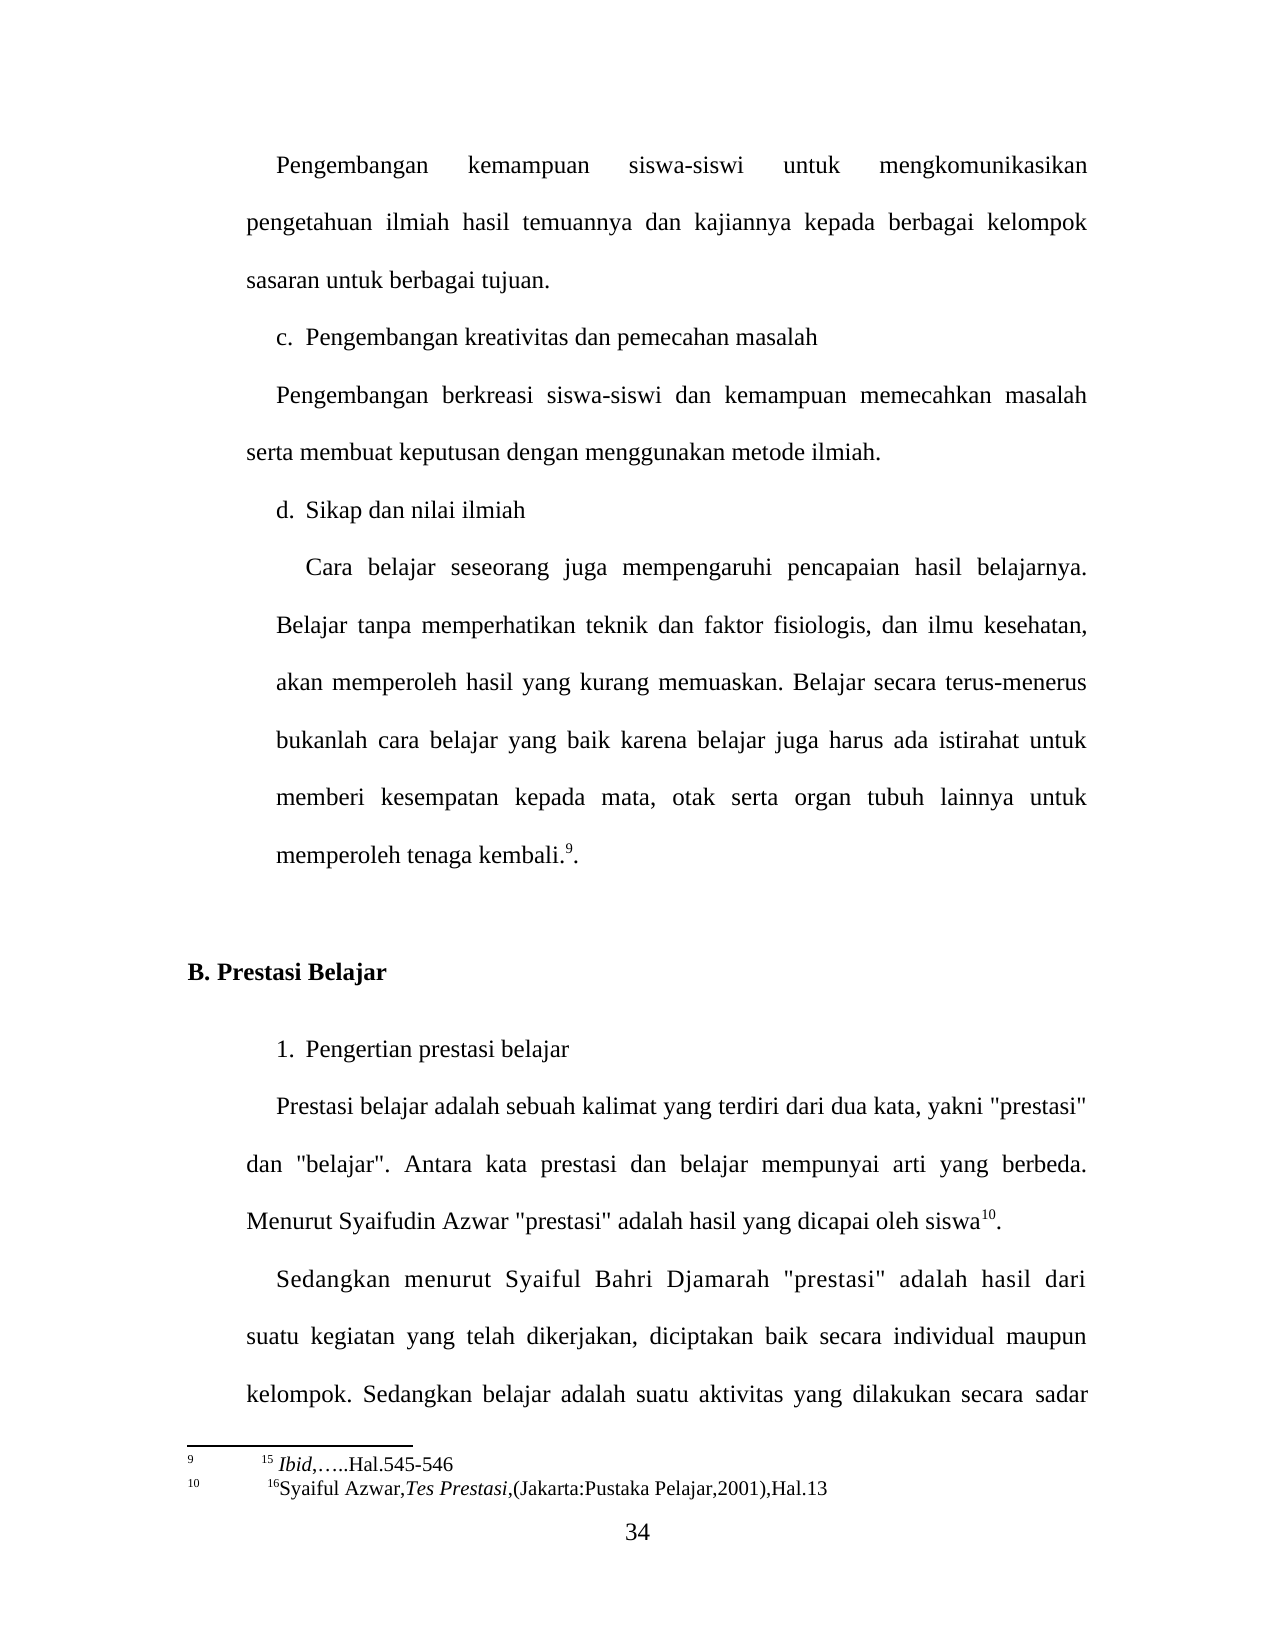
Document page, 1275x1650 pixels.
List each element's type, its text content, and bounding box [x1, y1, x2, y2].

text Cara belajar seseorang juga mempengaruhi pencapaian hasil belajarnya. Belajar tanpa memperhatikan teknik dan faktor fisiologis, dan ilmu kesehatan, akan memperoleh hasil yang kurang memuaskan. Belajar secara terus-menerus bukanlah cara belajar yang baik karena belajar juga harus ada istirahat untuk memberi kesempatan kepada mata, otak serta organ tubuh lainnya untuk memperoleh tenaga kembali.. [276, 552, 1088, 869]
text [246, 1264, 1088, 1407]
text Pengembangan kemampuan siswa-siswi untuk mengkomunikasikan pengetahuan ilmiah hasil temuannya dan kajiannya kepada berbagai kelompok sasaran untuk berbagai tujuan. [246, 150, 1088, 294]
list Sikap dan nilai ilmiah [246, 495, 1088, 524]
list Pengertian prestasi belajar [246, 1034, 1088, 1062]
list Prestasi Belajar [187, 957, 1088, 986]
text Pengembangan berkreasi siswa-siswi dan kemampuan memecahkan masalah serta membuat keputusan dengan menggunakan metode ilmiah. [246, 380, 1088, 466]
text Prestasi belajar adalah sebuah kalimat yang terdiri dari dua kata, yakni "prestasi" dan "belajar". Antara kata prestasi dan belajar mempunyai arti yang berbeda. Menurut Syaifudin Azwar "prestasi" adalah hasil yang dicapai oleh siswa. [246, 1091, 1088, 1235]
list Pengembangan kreativitas dan pemecahan masalah [246, 322, 1088, 351]
